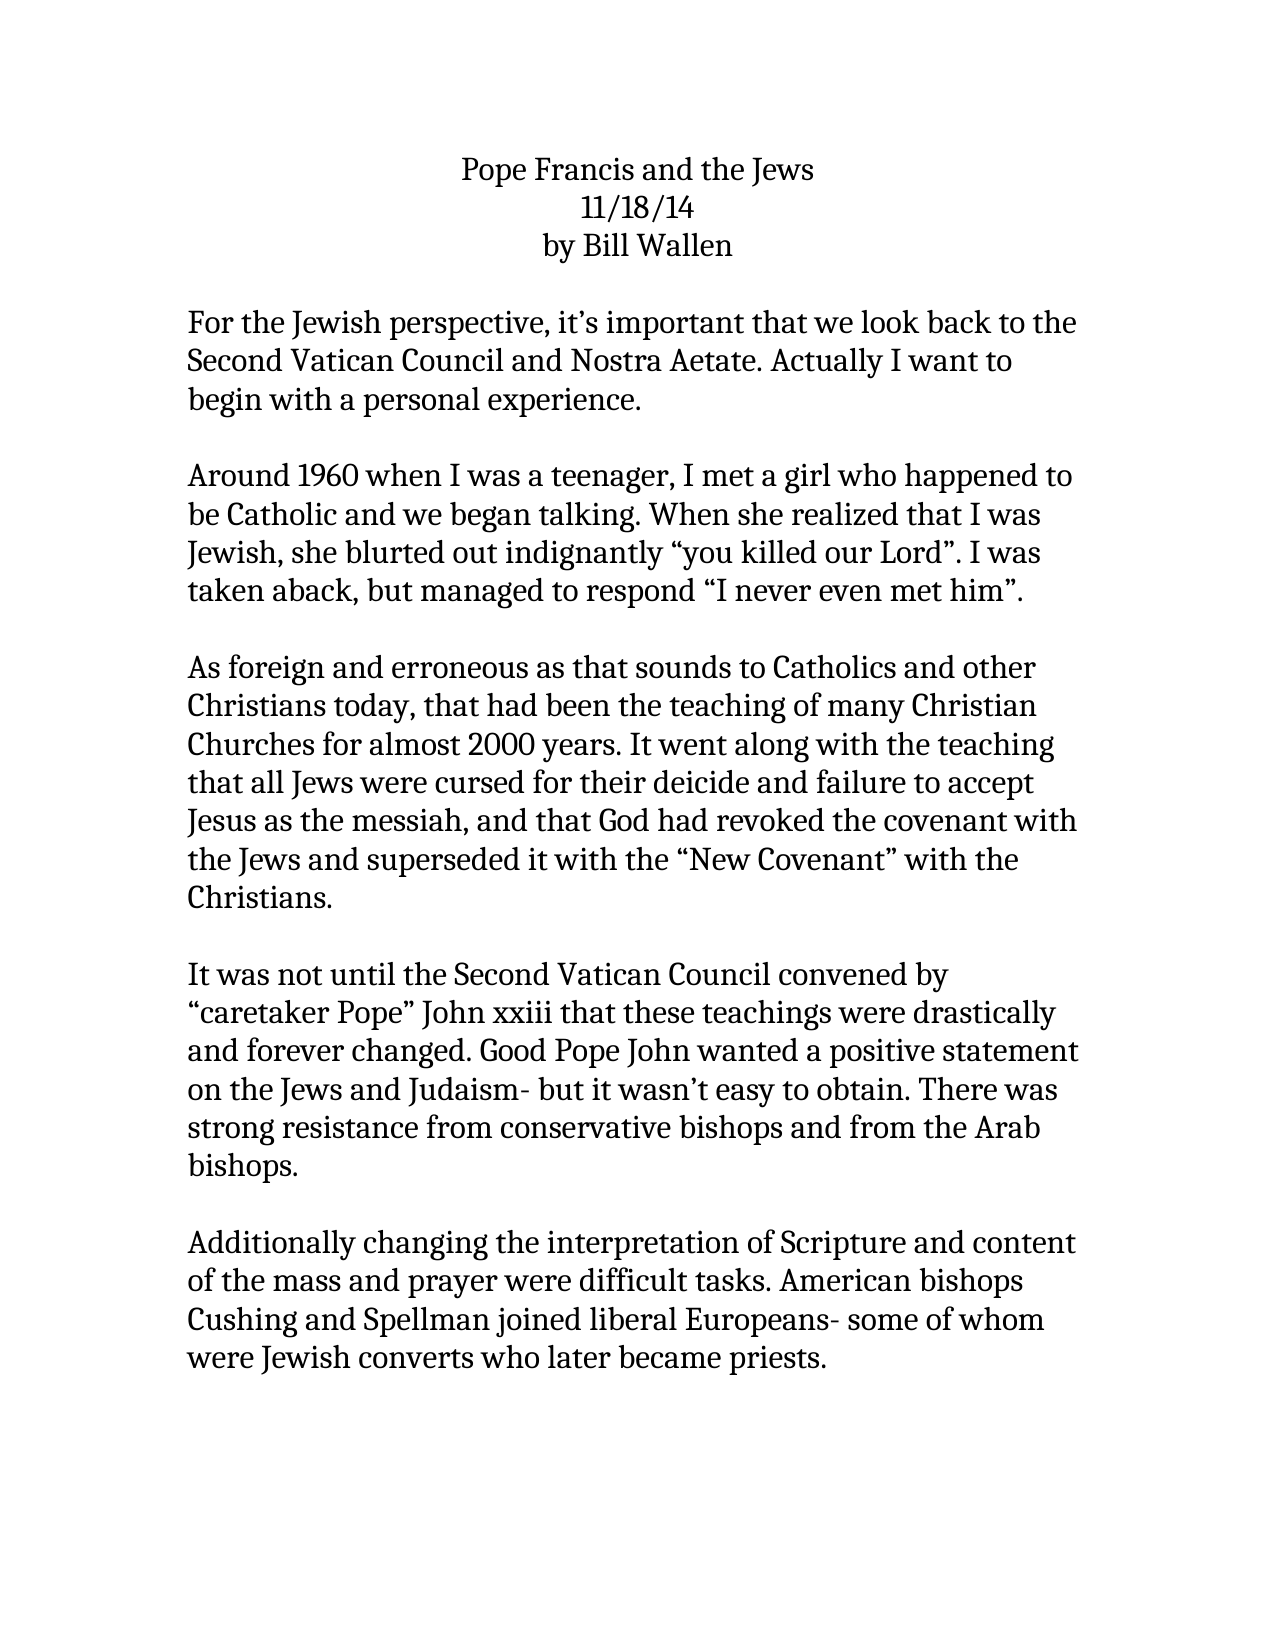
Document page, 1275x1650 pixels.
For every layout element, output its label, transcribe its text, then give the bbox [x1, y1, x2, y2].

text As foreign and erroneous as that sounds to Catholics and other Christians today, that had been the teaching of many Christian Churches for almost 2000 years. It went along with the teaching that all Jews were cursed for their deicide and failure to accept Jesus as the messiah, and that God had revoked the covenant with the Jews and superseded it with the “New Covenant” with the Christians. [187, 648, 1087, 917]
text Around 1960 when I was a teenager, I met a girl who happened to be Catholic and we began talking. When she realized that I was Jewish, she blurted out indignantly “you killed our Lord”. I was taken aback, but managed to respond “I never even met him”. [187, 457, 1087, 610]
text Additionally changing the interpretation of Scripture and content of the mass and prayer were difficult tasks. American bishops Cushing and Spellman joined liberal Europeans- some of whom were Jewish converts who later became priests. [187, 1223, 1087, 1377]
text It was not until the Second Vatican Council convened by “caretaker Pope” John xxiii that these teachings were drastically and forever changed. Good Pope John wanted a positive statement on the Jews and Judaism- but it wasn’t easy to obtain. There was strong resistance from conservative bishops and from the Arab bishops. [187, 955, 1087, 1185]
text Pope Francis and the Jews [187, 150, 1087, 188]
text 11/18/14 [187, 188, 1087, 227]
text For the Jewish perspective, it’s important that we look back to the Second Vatican Council and Nostra Aetate. Actually I want to begin with a personal experience. [187, 303, 1087, 418]
text by Bill Wallen [187, 227, 1087, 265]
